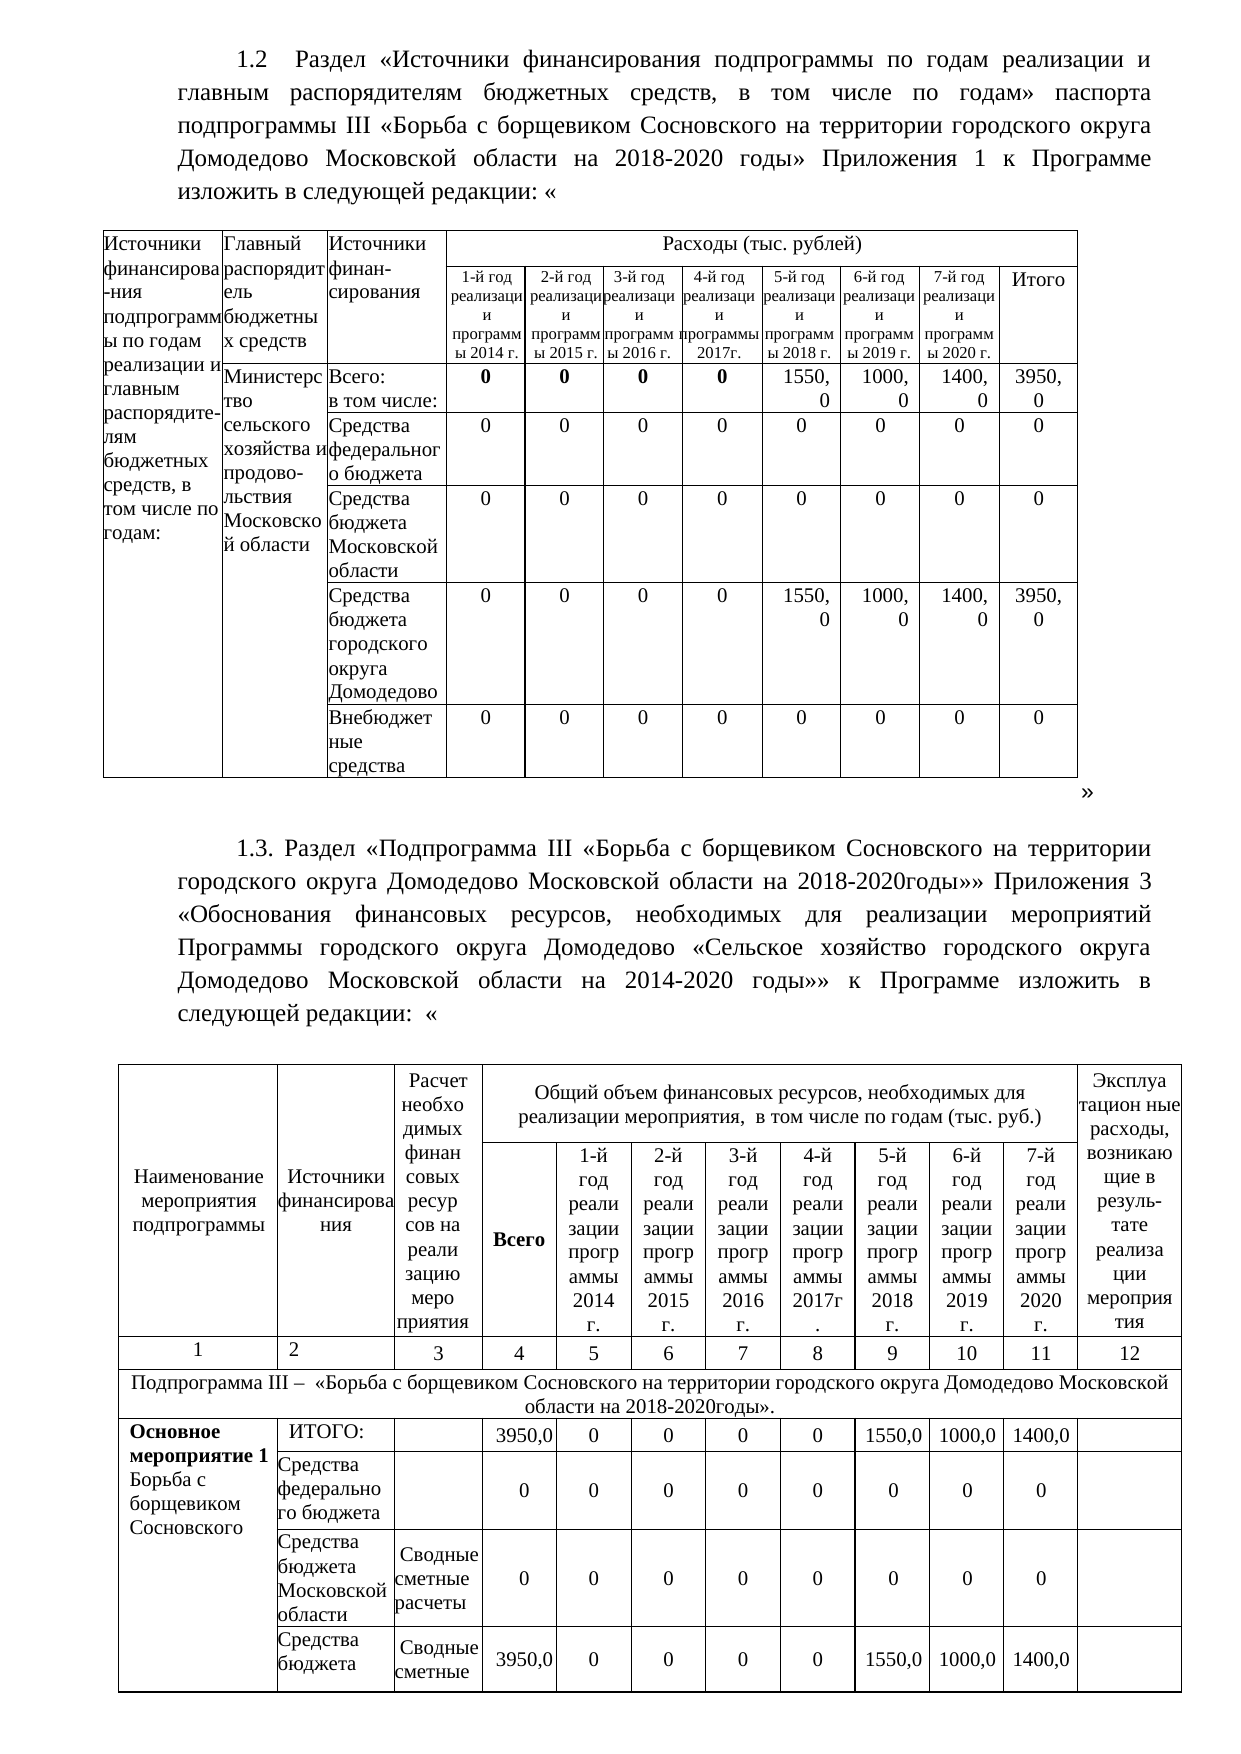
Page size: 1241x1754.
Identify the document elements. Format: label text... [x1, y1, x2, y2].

table_cell 0 [763, 486, 840, 582]
table_cell 0 [526, 364, 603, 412]
table_cell Средства бюджета Московской области [278, 1530, 394, 1626]
table_cell 0 [706, 1530, 780, 1626]
table_cell Основное мероприятие 1 Борьба с борщевиком Сосновского [119, 1419, 277, 1691]
table_cell 0 [526, 413, 603, 485]
text 1.3. Раздел «Подпрограмма III «Борьба с борщевиком Сосновского на территории городского округа Домодедово Московской области на 2018-2020годы»» Приложения 3 «Обоснования финансовых ресурсов, необходимых для реализации мероприятий Программы городского округа Домодедово «Сельское хозяйство городского округа Домодедово Московской области на 2014-2020 годы»» к Программе изложить в следующей редакции: « [177, 833, 1152, 1027]
table_cell 7 [706, 1337, 780, 1368]
table_cell 3950,0 [1000, 583, 1077, 703]
table_cell 0 [930, 1530, 1003, 1626]
table_cell 1550,0 [856, 1419, 929, 1451]
table_cell Средства бюджета Московской области [328, 486, 446, 582]
table_cell 6 [632, 1337, 705, 1368]
table_cell 0 [526, 583, 603, 703]
table_cell 3950,0 [1000, 364, 1077, 412]
text 1.2 Раздел «Источники финансирования подпрограммы по годам реализации и главным распорядителям бюджетных средств, в том числе по годам» паспорта подпрограммы III «Борьба с борщевиком Сосновского на территории городского округа Домодедово Московской области на 2018-2020 годы» Приложения 1 к Программе изложить в следующей редакции: « [177, 44, 1152, 205]
table_cell 1550,0 [763, 583, 840, 703]
table_cell [1078, 1530, 1181, 1626]
table_cell 0 [683, 413, 762, 485]
table_cell 0 [1004, 1452, 1077, 1528]
table_cell 0 [557, 1627, 631, 1691]
table_cell 0 [683, 583, 762, 703]
table_header Расходы (тыс. рублей) [447, 231, 1077, 266]
table_cell 5-й год реализации программы 2018 г. [856, 1143, 929, 1336]
table_cell 0 [604, 364, 682, 412]
table_cell 0 [920, 705, 999, 777]
table_header Расчет необхо димых финан совых ресур сов на реали зацию меро приятия [395, 1065, 482, 1336]
table_cell 7-й год реализации программы 2020 г. [920, 267, 999, 362]
table_cell 6-й год реализации программы 2019 г. [841, 267, 919, 362]
table_cell Министерство сельского хозяйства и продово-льствия Московской области [223, 364, 327, 777]
table_cell 1400,0 [920, 364, 999, 412]
table_cell 5 [557, 1337, 631, 1368]
table_cell 0 [483, 1452, 556, 1528]
table_cell 0 [632, 1419, 705, 1451]
table_cell 0 [841, 486, 919, 582]
table_cell 0 [781, 1452, 854, 1528]
table_cell 0 [632, 1627, 705, 1691]
table_cell 0 [920, 486, 999, 582]
table_cell [395, 1419, 482, 1451]
table_cell 2-й год реализации программы 2015 г. [632, 1143, 705, 1336]
table_cell 0 [763, 705, 840, 777]
table_cell 0 [841, 705, 919, 777]
table_cell 0 [632, 1530, 705, 1626]
table_cell 7-й год реализации программы 2020 г. [1004, 1143, 1077, 1336]
table_cell 0 [632, 1452, 705, 1528]
table_cell 0 [1004, 1530, 1077, 1626]
table_cell Средства бюджета городского округа Домодедово [328, 583, 446, 703]
table_cell 6-й год реализации программы 2019 г. [930, 1143, 1003, 1336]
table_cell 4-й год реализации программы 2017г. [683, 267, 762, 362]
table_header Наименование мероприятия подпрограммы [119, 1065, 277, 1336]
table_cell 0 [526, 486, 603, 582]
table_cell 0 [781, 1419, 854, 1451]
table_cell 2 [278, 1337, 394, 1368]
table_cell 3950,0 [483, 1419, 556, 1451]
table_cell 5-й год реализации программы 2018 г. [763, 267, 840, 362]
table_cell 2-й год реализации программы 2015 г. [526, 267, 603, 362]
table_cell Средства федерального бюджета [328, 413, 446, 485]
table_cell 1400,0 [920, 583, 999, 703]
table_cell Внебюджет ные средства [328, 705, 446, 777]
table_cell 0 [604, 486, 682, 582]
table_cell 10 [930, 1337, 1003, 1368]
table_cell Средства федерального бюджета [278, 1452, 394, 1528]
table_cell 1550,0 [856, 1627, 929, 1691]
table_cell 0 [557, 1530, 631, 1626]
table_cell [395, 1452, 482, 1528]
table_cell [1078, 1419, 1181, 1451]
table_cell 0 [706, 1627, 780, 1691]
table_cell 0 [683, 705, 762, 777]
table_cell 11 [1004, 1337, 1077, 1368]
table_cell 0 [706, 1452, 780, 1528]
table_cell 12 [1078, 1337, 1181, 1368]
table_cell 0 [1000, 705, 1077, 777]
table_cell 0 [604, 413, 682, 485]
table_cell 1000,0 [930, 1419, 1003, 1451]
table_cell 0 [841, 413, 919, 485]
table_cell 3950,0 [483, 1627, 556, 1691]
table_cell 0 [1000, 486, 1077, 582]
table_cell 1000,0 [841, 364, 919, 412]
table_cell 1400,0 [1004, 1627, 1077, 1691]
table_cell 0 [683, 486, 762, 582]
table_cell 0 [856, 1452, 929, 1528]
table_cell [1078, 1452, 1181, 1528]
table_cell [1078, 1627, 1181, 1691]
table_cell 3-й год реализации программы 2016 г. [604, 267, 682, 362]
table_cell 1 [119, 1337, 277, 1368]
text » [177, 778, 1152, 804]
table_header Общий объем финансовых ресурсов, необходимых для реализации мероприятия, в том числе по годам (тыс. руб.) [483, 1065, 1077, 1142]
table_header Главный распорядитель бюджетных средств [223, 231, 327, 362]
table_cell 0 [1000, 413, 1077, 485]
table_cell Итого [1000, 267, 1077, 362]
table_cell 0 [447, 413, 524, 485]
table_cell 0 [483, 1530, 556, 1626]
table_header Источники финансирова-ния подпрограммы по годам реализации и главным распорядите-лям бюджетных средств, в том числе по годам: [104, 231, 222, 777]
table_cell 0 [706, 1419, 780, 1451]
table_cell 0 [447, 705, 524, 777]
table_cell 3-й год реализации программы 2016 г. [706, 1143, 780, 1336]
table_cell ИТОГО: [278, 1419, 394, 1451]
table_cell 0 [557, 1419, 631, 1451]
table_cell 1000,0 [930, 1627, 1003, 1691]
table_cell 0 [920, 413, 999, 485]
table_cell Подпрограмма III – «Борьба с борщевиком Сосновского на территории городского округа Домодедово Московской области на 2018-2020годы». [119, 1370, 1181, 1418]
table_cell 4 [483, 1337, 556, 1368]
table_cell 1-й год реализации программы 2014 г. [557, 1143, 631, 1336]
table_cell Всего [483, 1143, 556, 1336]
table_cell 9 [856, 1337, 929, 1368]
table_header Эксплуа тацион ные расходы, возникаю щие в резуль- тате реализа ции мероприя тия [1078, 1065, 1181, 1336]
table_cell 1550,0 [763, 364, 840, 412]
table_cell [278, 1627, 394, 1691]
table_cell 0 [856, 1530, 929, 1626]
table_cell 0 [447, 583, 524, 703]
table_cell 8 [781, 1337, 854, 1368]
table_cell 0 [447, 364, 524, 412]
table_cell 3 [395, 1337, 482, 1368]
table_cell Всего: в том числе: [328, 364, 446, 412]
table_cell 0 [683, 364, 762, 412]
table_cell 0 [557, 1452, 631, 1528]
table_cell 0 [526, 705, 603, 777]
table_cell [395, 1627, 482, 1691]
table_cell 0 [781, 1627, 854, 1691]
table_cell 4-й год реализации программы 2017г. [781, 1143, 854, 1336]
table_cell 0 [781, 1530, 854, 1626]
table_cell 1-й год реализации программы 2014 г. [447, 267, 524, 362]
table_header Источники финансирования [278, 1065, 394, 1336]
table_cell 1000,0 [841, 583, 919, 703]
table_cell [395, 1530, 482, 1626]
table_header Источники финан-сирования [328, 231, 446, 362]
table_cell 0 [763, 413, 840, 485]
table_cell 0 [604, 583, 682, 703]
table_cell 0 [604, 705, 682, 777]
table_cell 1400,0 [1004, 1419, 1077, 1451]
table_cell 0 [930, 1452, 1003, 1528]
table_cell 0 [447, 486, 524, 582]
